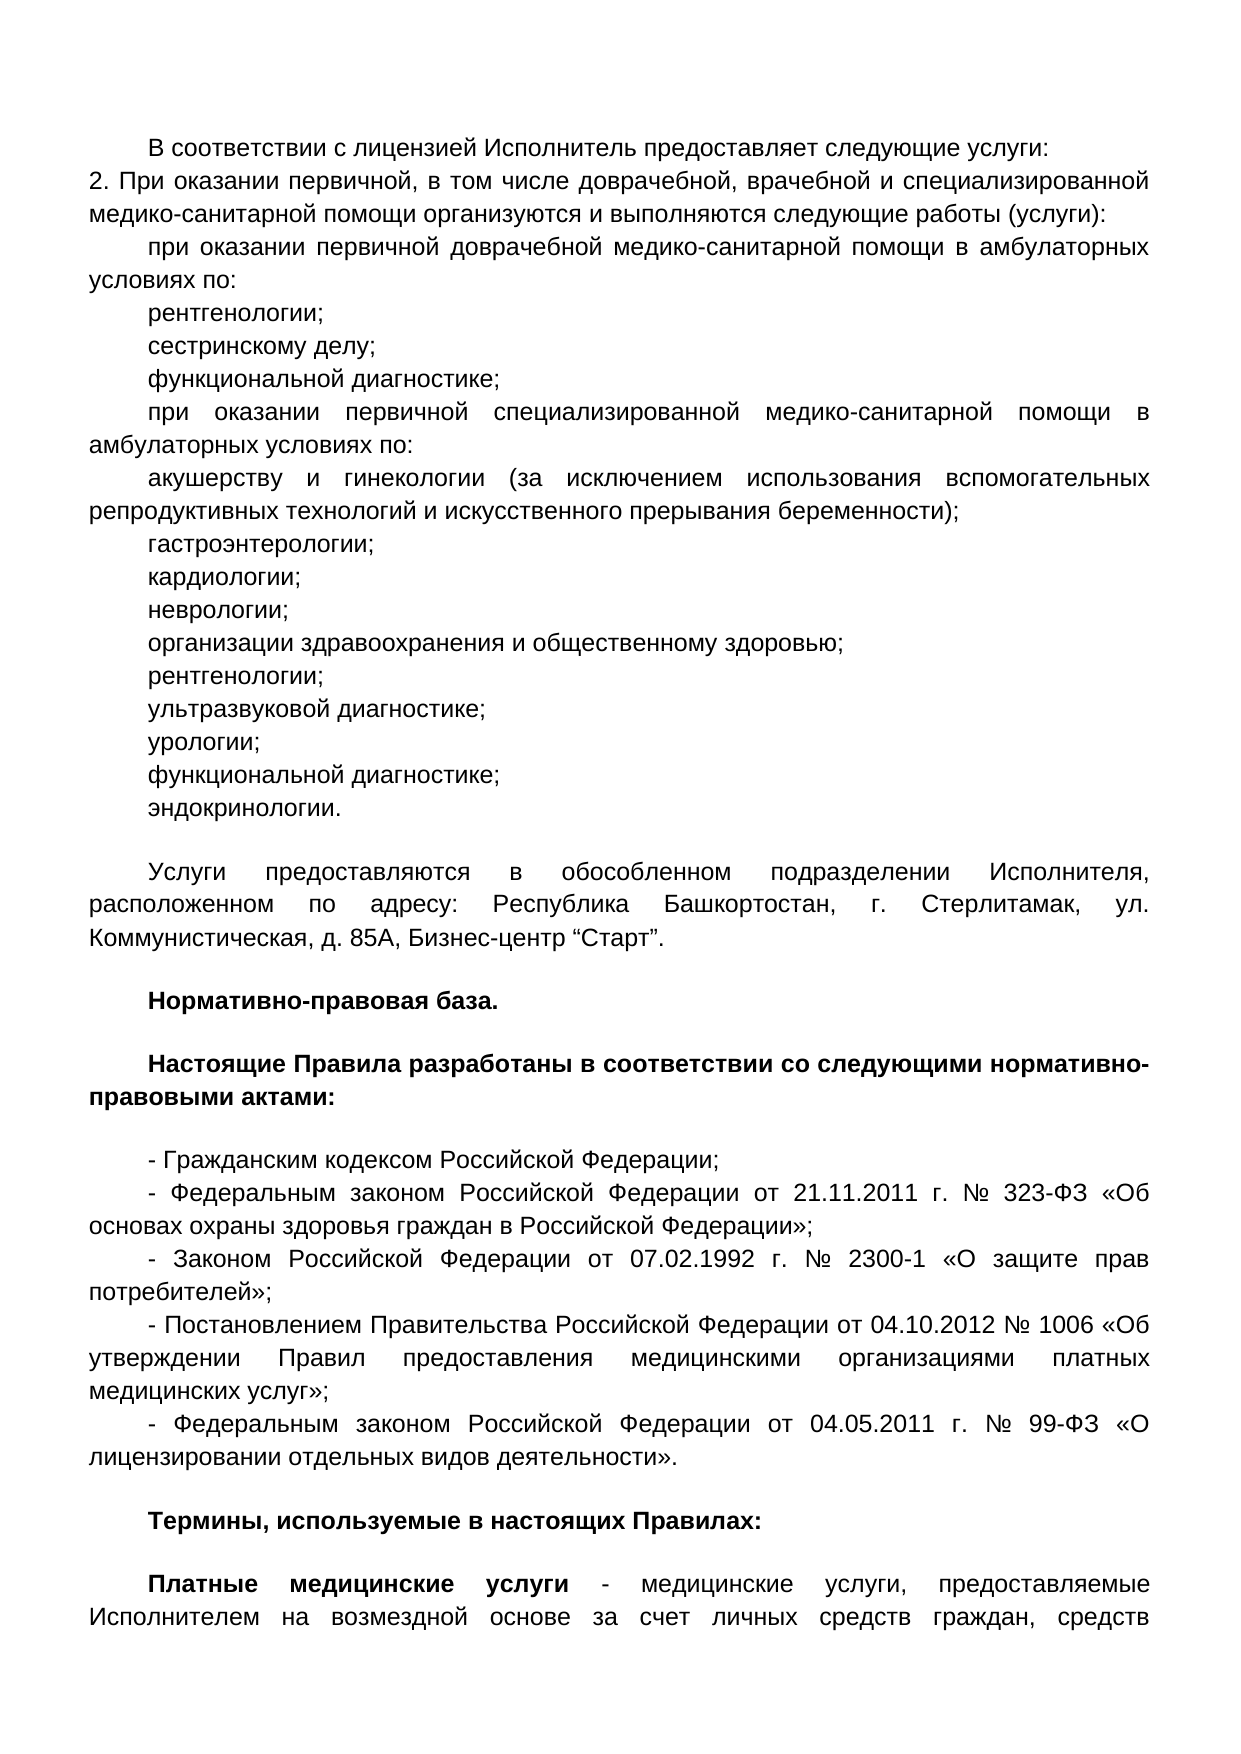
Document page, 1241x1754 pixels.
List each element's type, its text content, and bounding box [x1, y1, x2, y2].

text при оказании первичной доврачебной медико-санитарной помощи в амбулаторных условиях по: [89, 232, 1151, 294]
text - Законом Российской Федерации от 07.02.1992 г. № 2300-1 «О защите прав потребителей»; [89, 1244, 1151, 1306]
text - Федеральным законом Российской Федерации от 21.11.2011 г. № 323-ФЗ «Об основах охраны здоровья граждан в Российской Федерации»; [89, 1178, 1151, 1240]
text - Федеральным законом Российской Федерации от 04.05.2011 г. № 99-ФЗ «О лицензировании отдельных видов деятельности». [89, 1409, 1151, 1471]
text ультразвуковой диагностике; [89, 694, 1151, 723]
text организации здравоохранения и общественному здоровью; [89, 628, 1151, 657]
text при оказании первичной специализированной медико-санитарной помощи в амбулаторных условиях по: [89, 397, 1151, 459]
text функциональной диагностике; [89, 760, 1151, 789]
text Настоящие Правила разработаны в соответствии со следующими нормативно-правовыми актами: [89, 1049, 1151, 1111]
text рентгенологии; [89, 661, 1151, 690]
text Услуги предоставляются в обособленном подразделении Исполнителя, расположенном по адресу: Республика Башкортостан, г. Стерлитамак, ул. Коммунистическая, д. 85А, Бизнес-центр “Старт”. [89, 856, 1151, 951]
text - Гражданским кодексом Российской Федерации; [89, 1145, 1151, 1174]
text кардиологии; [89, 562, 1151, 591]
text акушерству и гинекологии (за исключением использования вспомогательных репродуктивных технологий и искусственного прерывания беременности); [89, 463, 1151, 525]
text рентгенологии; [89, 298, 1151, 327]
text - Постановлением Правительства Российской Федерации от 04.10.2012 № 1006 «Об утверждении Правил предоставления медицинскими организациями платных медицинских услуг»; [89, 1310, 1151, 1405]
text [89, 1569, 1151, 1631]
text В соответствии с лицензией Исполнитель предоставляет следующие услуги: [89, 133, 1151, 162]
text гастроэнтерологии; [89, 529, 1151, 558]
text эндокринологии. [89, 793, 1151, 822]
text 2. При оказании первичной, в том числе доврачебной, врачебной и специализированной медико-санитарной помощи организуются и выполняются следующие работы (услуги): [89, 166, 1151, 228]
text Нормативно-правовая база. [89, 986, 1151, 1014]
text функциональной диагностике; [89, 364, 1151, 393]
text урологии; [89, 727, 1151, 756]
text сестринскому делу; [89, 331, 1151, 360]
text неврологии; [89, 595, 1151, 624]
text Термины, используемые в настоящих Правилах: [89, 1506, 1151, 1534]
